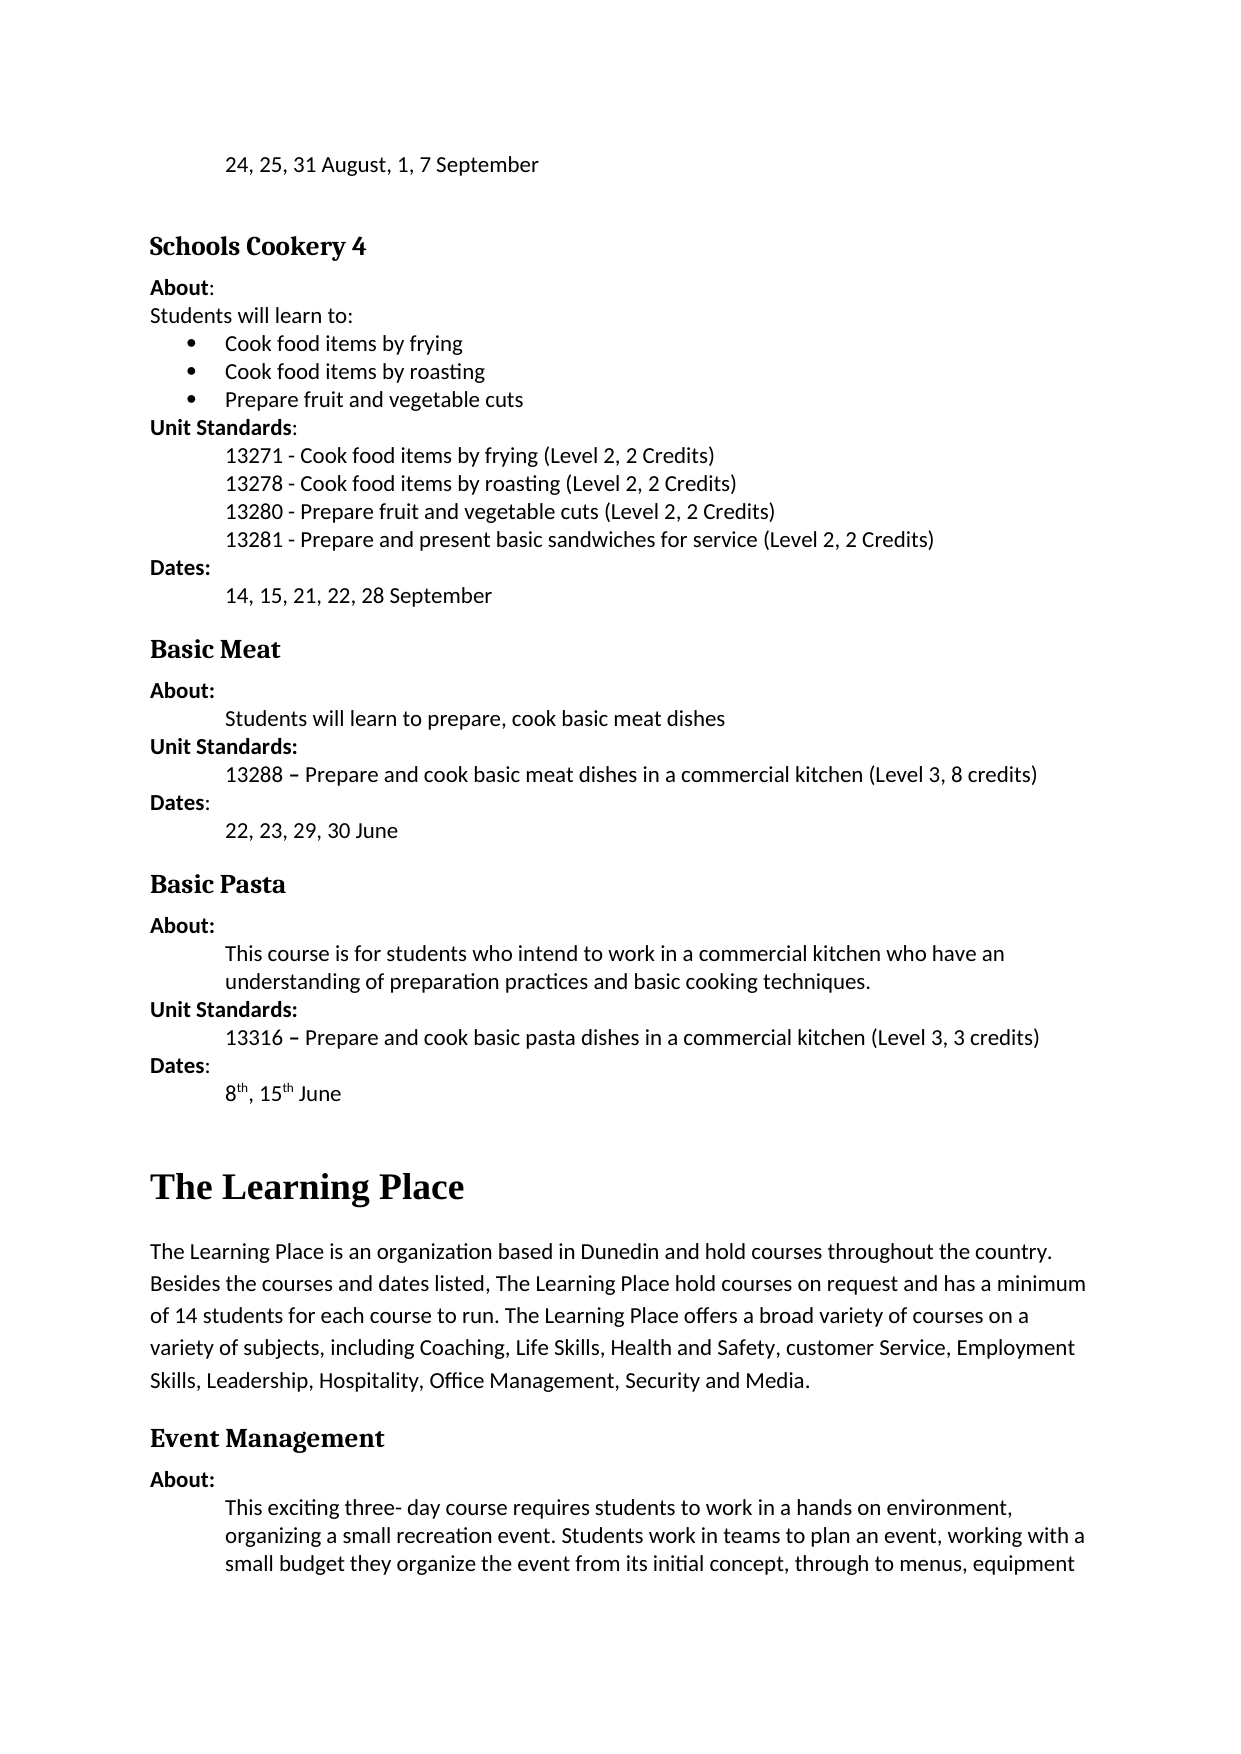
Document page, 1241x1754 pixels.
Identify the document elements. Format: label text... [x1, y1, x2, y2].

text Students will learn to: [150, 301, 1090, 329]
text Dates: [150, 1051, 1090, 1079]
subtitle Event Management [150, 1423, 1090, 1454]
text 8th, 15th June [150, 1079, 1090, 1107]
text Dates: [150, 553, 1090, 581]
text 13280 - Prepare fruit and vegetable cuts (Level 2, 2 Credits) [225, 497, 1090, 525]
text Students will learn to prepare, cook basic meat dishes [150, 704, 1090, 732]
text About: [150, 1465, 1090, 1493]
text Unit Standards: [150, 732, 1090, 760]
text 13281 - Prepare and present basic sandwiches for service (Level 2, 2 Credits) [225, 525, 1090, 553]
text About: [150, 273, 1090, 301]
text Dates: [150, 788, 1090, 816]
list Prepare fruit and vegetable cuts [187, 385, 1090, 413]
text About: [150, 676, 1090, 704]
text 24, 25, 31 August, 1, 7 September [150, 150, 1090, 178]
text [225, 1493, 1090, 1577]
text 13271 - Cook food items by frying (Level 2, 2 Credits) [225, 441, 1090, 469]
text Unit Standards: [150, 995, 1090, 1023]
text 22, 23, 29, 30 June [150, 816, 1090, 844]
text 13316 – Prepare and cook basic pasta dishes in a commercial kitchen (Level 3, 3 credits) [150, 1023, 1090, 1051]
text 13288 – Prepare and cook basic meat dishes in a commercial kitchen (Level 3, 8 credits) [150, 760, 1090, 788]
text This course is for students who intend to work in a commercial kitchen who have an understanding of preparation practices and basic cooking techniques. [225, 939, 1090, 995]
subtitle The Learning Place [150, 1165, 1090, 1208]
subtitle Schools Cookery 4 [150, 231, 1090, 262]
text 14, 15, 21, 22, 28 September [150, 581, 1090, 609]
list Cook food items by frying [187, 329, 1090, 357]
text Unit Standards: [150, 413, 1090, 441]
text 13278 - Cook food items by roasting (Level 2, 2 Credits) [225, 469, 1090, 497]
text About: [150, 911, 1090, 939]
subtitle Basic Pasta [150, 869, 1090, 901]
list Cook food items by roasting [187, 357, 1090, 385]
text The Learning Place is an organization based in Dunedin and hold courses throughout the country. Besides the courses and dates listed, The Learning Place hold courses on request and has a minimum of 14 students for each course to run. The Learning Place offers a broad variety of courses on a variety of subjects, including Coaching, Life Skills, Health and Safety, customer Service, Employment Skills, Leadership, Hospitality, Office Management, Security and Media. [150, 1237, 1090, 1394]
subtitle Basic Meat [150, 634, 1090, 665]
